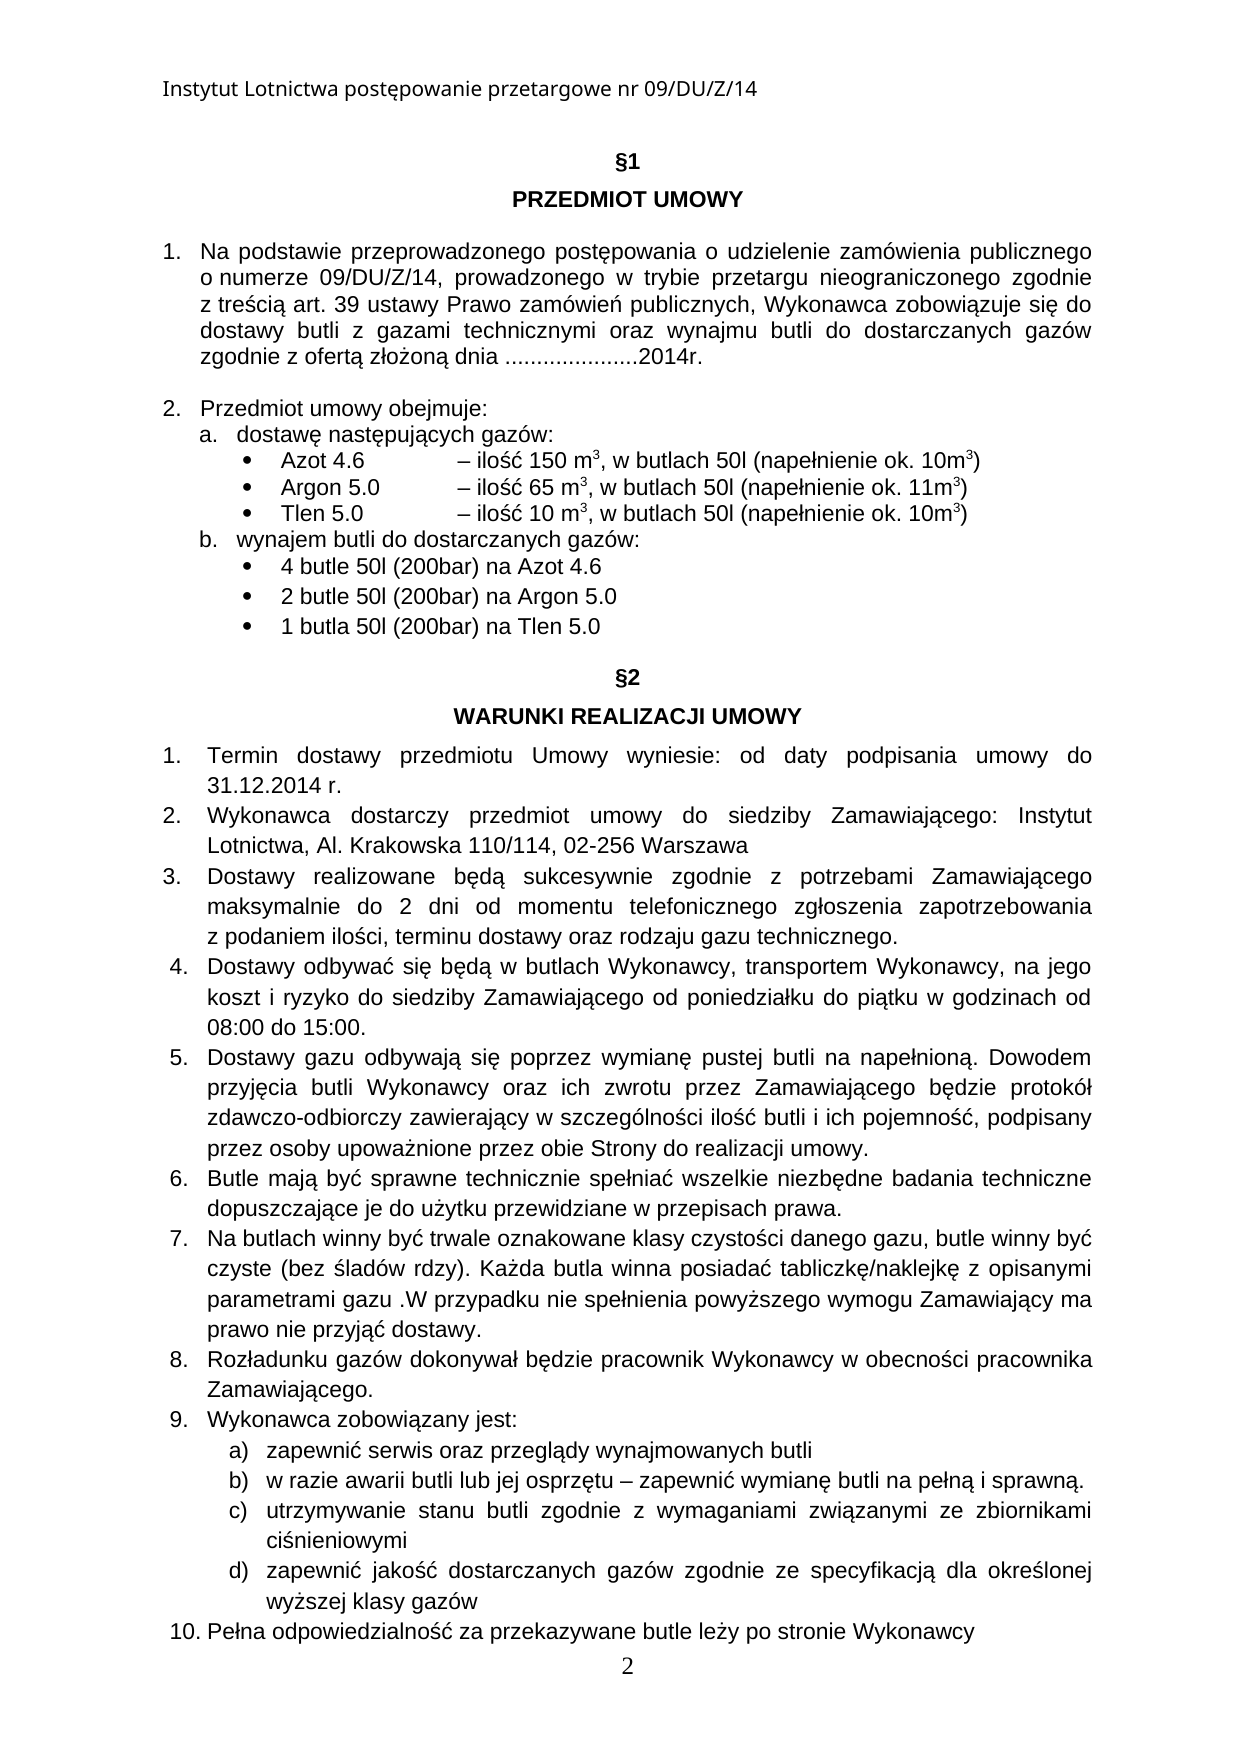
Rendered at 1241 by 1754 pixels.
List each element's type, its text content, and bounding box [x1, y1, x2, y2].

list zapewnić jakość dostarczanych gazów zgodnie ze specyfikacją dla określonej wyższej klasy gazów [228, 1557, 1093, 1614]
subtitle WARUNKI REALIZACJI UMOWY [162, 703, 1093, 729]
list wynajem butli do dostarczanych gazów: [199, 526, 1093, 553]
list 2 butle 50l (200bar) na Argon 5.0 [243, 583, 1093, 609]
list w razie awarii butli lub jej osprzętu – zapewnić wymianę butli na pełną i sprawną. [228, 1467, 1093, 1493]
list Argon 5.0 – ilość 65 m3, w butlach 50l (napełnienie ok. 11m3) [243, 474, 1093, 500]
list Tlen 5.0 – ilość 10 m3, w butlach 50l (napełnienie ok. 10m3) [243, 500, 1093, 526]
text PRZEDMIOT UMOWY [162, 186, 1093, 213]
list 4 butle 50l (200bar) na Azot 4.6 [243, 553, 1093, 579]
text §2 [162, 664, 1093, 691]
list Na butlach winny być trwale oznakowane klasy czystości danego gazu, butle winny być czyste (bez śladów rdzy). Każda butla winna posiadać tabliczkę/naklejkę z opisanymi parametrami gazu .W przypadku nie spełnienia powyższego wymogu Zamawiający ma prawo nie przyjąć dostawy. [169, 1225, 1093, 1342]
list Dostawy gazu odbywają się poprzez wymianę pustej butli na napełnioną. Dowodem przyjęcia butli Wykonawcy oraz ich zwrotu przez Zamawiającego będzie protokół zdawczo-odbiorczy zawierający w szczególności ilość butli i ich pojemność, podpisany przez osoby upoważnione przez obie Strony do realizacji umowy. [169, 1044, 1093, 1161]
list Na podstawie przeprowadzonego postępowania o udzielenie zamówienia publicznego o numerze 09/DU/Z/14, prowadzonego w trybie przetargu nieograniczonego zgodnie z treścią art. 39 ustawy Prawo zamówień publicznych, Wykonawca zobowiązuje się do dostawy butli z gazami technicznymi oraz wynajmu butli do dostarczanych gazów zgodnie z ofertą złożoną dnia .....................2014r. [162, 238, 1093, 369]
list Termin dostawy przedmiotu Umowy wyniesie: od daty podpisania umowy do 31.12.2014 r. [162, 742, 1093, 798]
list Przedmiot umowy obejmuje: [162, 394, 1093, 421]
list 1 butla 50l (200bar) na Tlen 5.0 [243, 613, 1093, 639]
list Dostawy odbywać się będą w butlach Wykonawcy, transportem Wykonawcy, na jego koszt i ryzyko do siedziby Zamawiającego od poniedziałku do piątku w godzinach od 08:00 do 15:00. [169, 953, 1093, 1040]
list dostawę następujących gazów: [199, 421, 1093, 447]
list Rozładunku gazów dokonywał będzie pracownik Wykonawcy w obecności pracownika Zamawiającego. [169, 1346, 1093, 1403]
list Azot 4.6 – ilość 150 m3, w butlach 50l (napełnienie ok. 10m3) [243, 447, 1093, 474]
list Butle mają być sprawne technicznie spełniać wszelkie niezbędne badania techniczne dopuszczające je do użytku przewidziane w przepisach prawa. [169, 1165, 1093, 1221]
text §1 [162, 148, 1093, 174]
list Dostawy realizowane będą sukcesywnie zgodnie z potrzebami Zamawiającego maksymalnie do 2 dni od momentu telefonicznego zgłoszenia zapotrzebowania z podaniem ilości, terminu dostawy oraz rodzaju gazu technicznego. [162, 863, 1093, 949]
list Wykonawca dostarczy przedmiot umowy do siedziby Zamawiającego: Instytut Lotnictwa, Al. Krakowska 110/114, 02-256 Warszawa [162, 802, 1093, 859]
list Wykonawca zobowiązany jest: [169, 1406, 1093, 1433]
list Pełna odpowiedzialność za przekazywane butle leży po stronie Wykonawcy [169, 1618, 1093, 1644]
list utrzymywanie stanu butli zgodnie z wymaganiami związanymi ze zbiornikami ciśnieniowymi [228, 1497, 1093, 1554]
list zapewnić serwis oraz przeglądy wynajmowanych butli [228, 1437, 1093, 1463]
